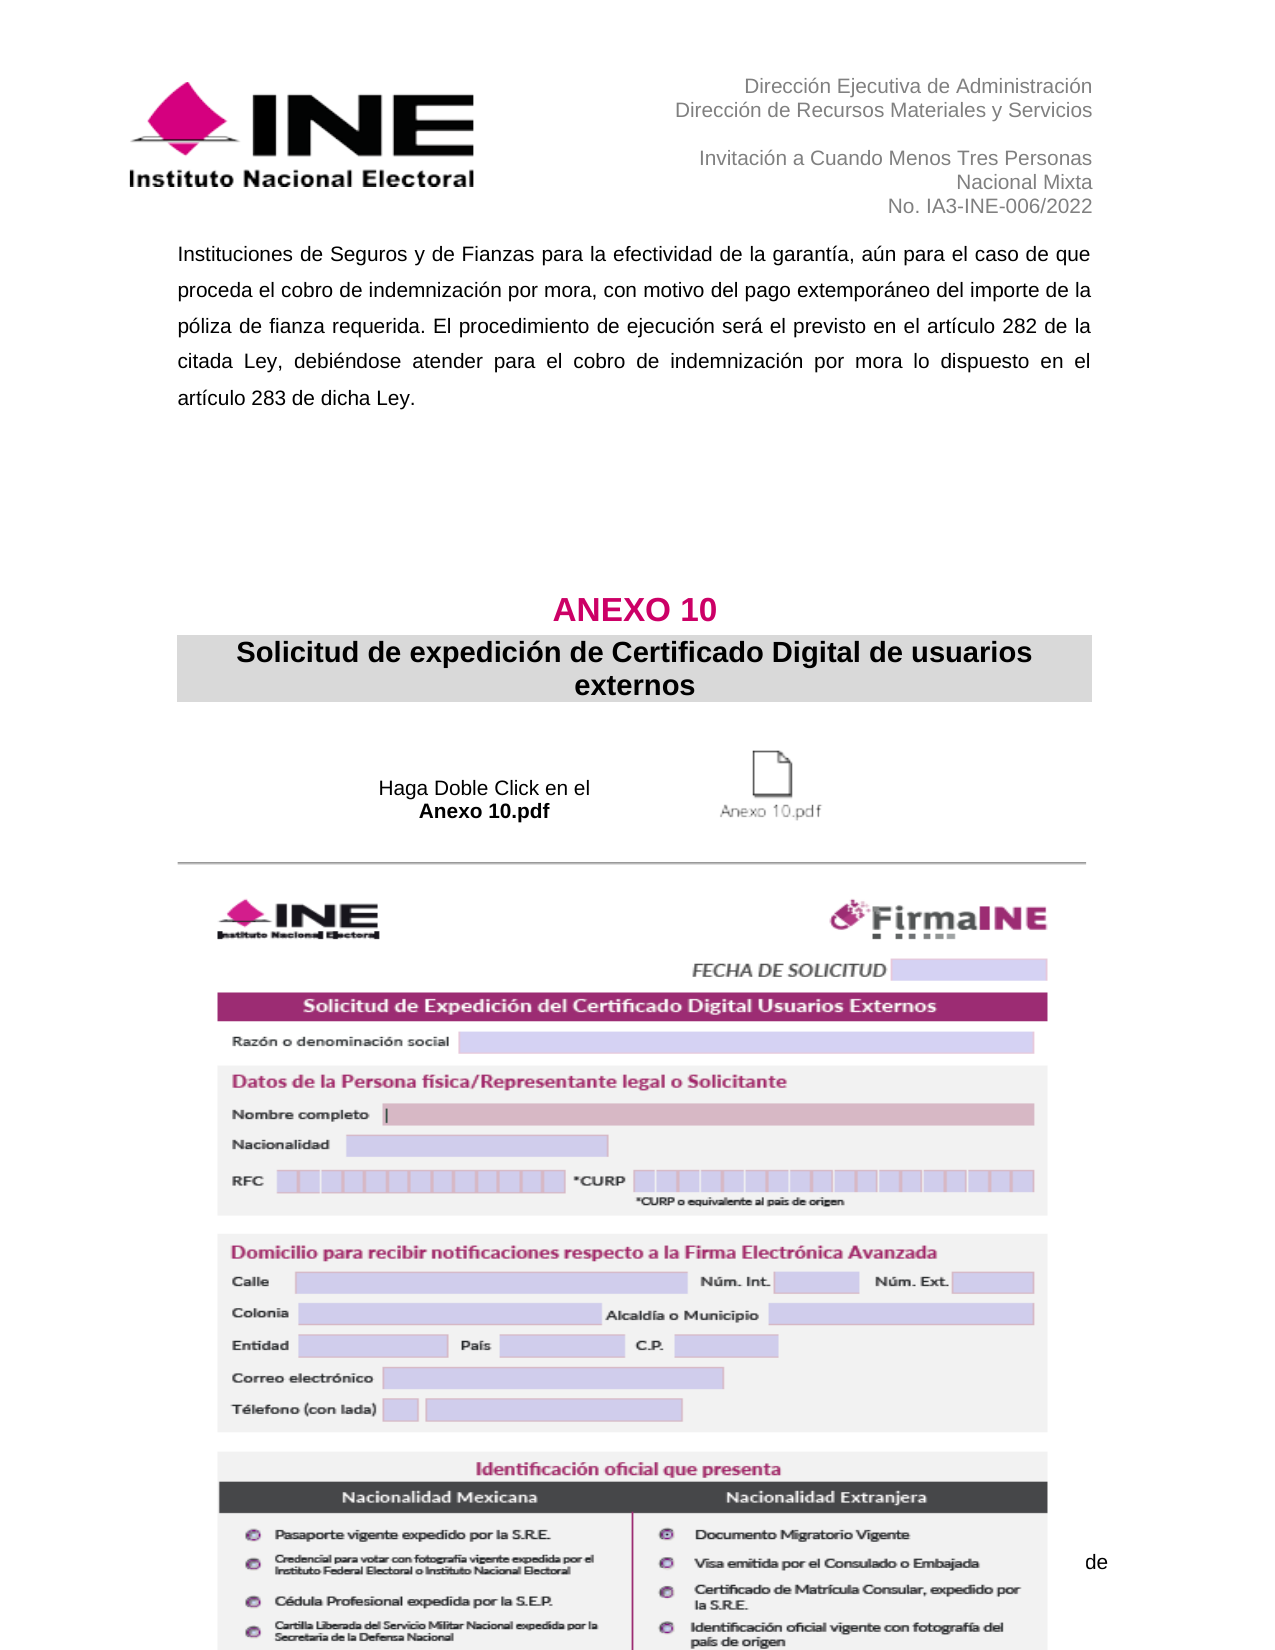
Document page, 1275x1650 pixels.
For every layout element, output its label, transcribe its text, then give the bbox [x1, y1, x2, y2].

picture [129, 82, 474, 187]
subtitle Solicitud de expedición de Certificado Digital de usuarios externos [177, 635, 1092, 702]
subtitle ANEXO 10 [177, 590, 1092, 628]
table_header [621, 750, 923, 849]
table_header Haga Doble Click en el Anexo 10.pdf [347, 750, 621, 849]
picture [177, 862, 1087, 1650]
